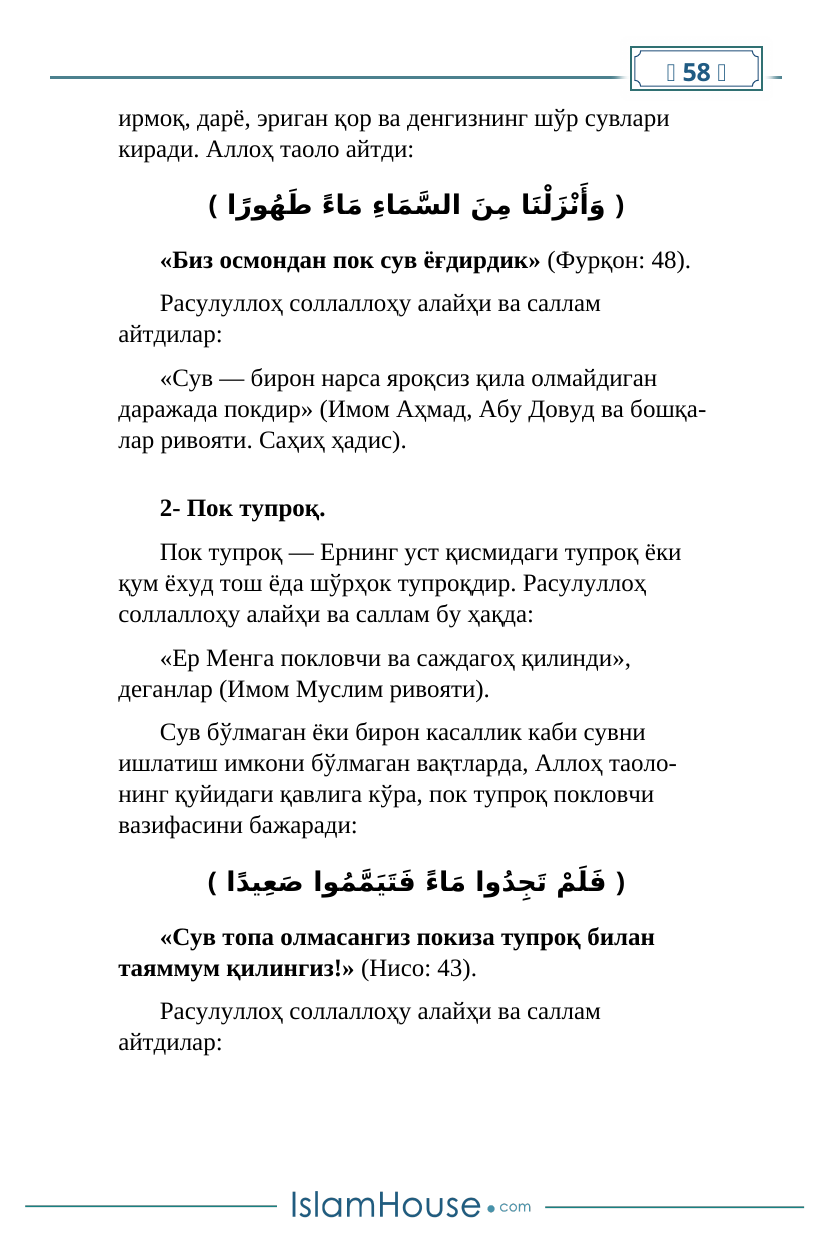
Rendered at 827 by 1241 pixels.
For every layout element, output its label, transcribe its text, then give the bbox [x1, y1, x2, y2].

subtitle ﴿ فَلَمْ تَجِدُوا مَاءً فَتَيَمَّمُوا صَعِيدًا ﴾ [130, 866, 703, 898]
text Сув бўлмаган ёки бирон касаллик каби сувни ишлатиш имкони бўлмаган вақтларда, Аллоҳ таоло-нинг қуйидаги қавлига кўра, пок тупроқ покловчи вазифасини бажаради: [118, 717, 709, 839]
text «Сув топа олмасангиз покиза тупроқ билан таяммум қилингиз!» (Нисо: 43). [118, 922, 709, 981]
picture [284, 1186, 805, 1224]
subtitle ﴿ وَأَنْزَلْنَا مِنَ السَّمَاءِ مَاءً طَهُورًا ﴾ [130, 190, 703, 221]
text Расулуллоҳ соллаллоҳу алайҳи ва саллам айтдилар: [118, 996, 709, 1056]
text Пок тупроқ — Ернинг уст қисмидаги тупроқ ёки қум ёхуд тош ёда шўрҳок тупроқдир. Расулуллоҳ соллаллоҳу алайҳи ва саллам бу ҳақда: [118, 537, 709, 628]
text «Сув — бирон нарса яроқсиз қила олмайдиган даражада покдир» (Имом Аҳмад, Абу Довуд ва бошқа-лар ривояти. Саҳиҳ ҳадис). [118, 363, 709, 454]
text «Биз осмондан пок сув ёғдирдик» (Фурқон: 48). [118, 245, 709, 273]
picture [18, 1186, 277, 1223]
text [118, 103, 709, 162]
text Расулуллоҳ соллаллоҳу алайҳи ва саллам айтдилар: [118, 288, 709, 348]
text «Ер Менга покловчи ва саждагоҳ қилинди», деганлар (Имом Муслим ривояти). [118, 643, 709, 702]
text 2- Пок тупроқ. [159, 493, 709, 522]
